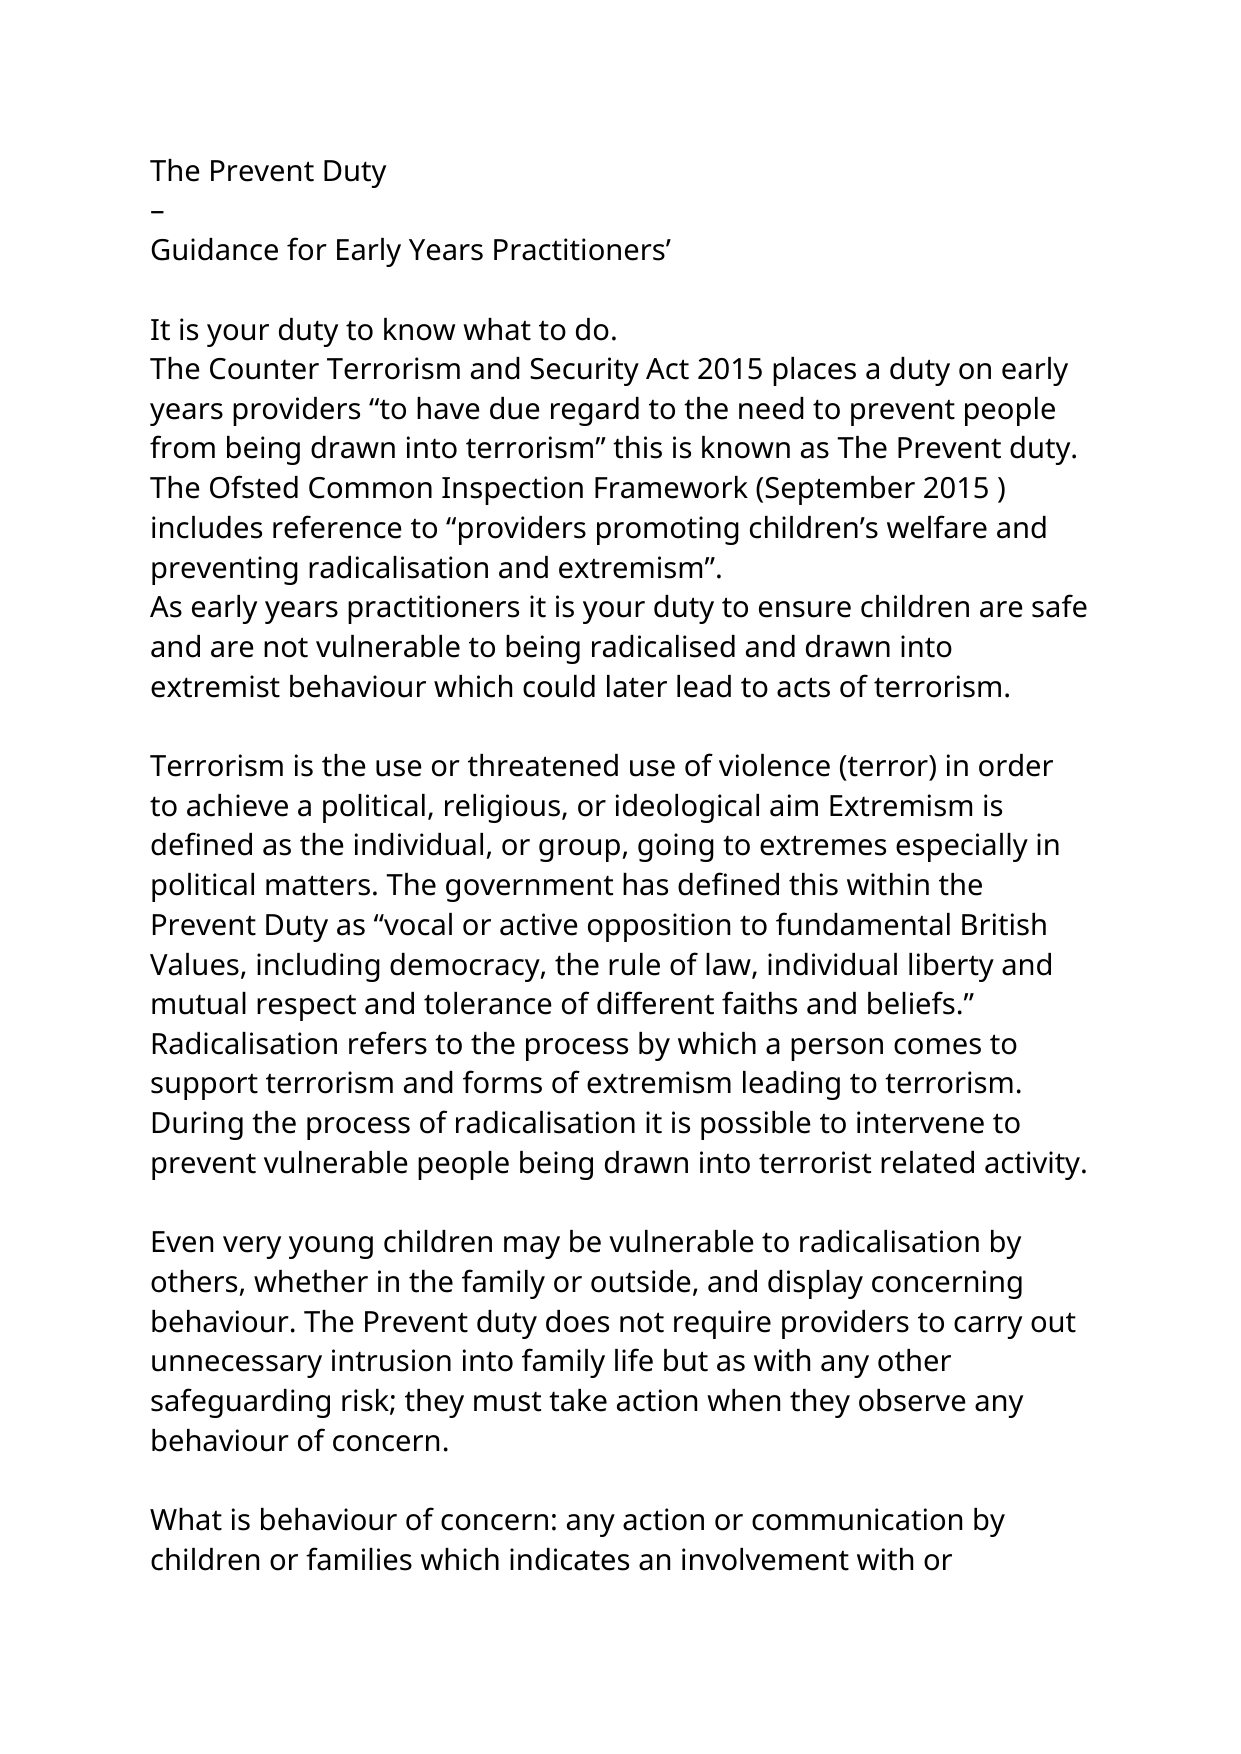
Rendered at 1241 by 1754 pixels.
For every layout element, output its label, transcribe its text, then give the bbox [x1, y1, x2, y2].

text It is your duty to know what to do. [150, 309, 1090, 348]
text As early years practitioners it is your duty to ensure children are safe and are not vulnerable to being radicalised and drawn into extremist behaviour which could later lead to acts of terrorism. [150, 587, 1090, 706]
text Terrorism is the use or threatened use of violence (terror) in order to achieve a political, religious, or ideological aim Extremism is defined as the individual, or group, going to extremes especially in [150, 745, 1090, 864]
text Guidance for Early Years Practitioners’ [150, 229, 1090, 269]
text political matters. The government has defined this within the Prevent Duty as “vocal or active opposition to fundamental British Values, including democracy, the rule of law, individual liberty and mutual respect and tolerance of different faiths and beliefs.” Radicalisation refers to the process by which a person comes to support terrorism and forms of extremism leading to terrorism. During the process of radicalisation it is possible to intervene to prevent vulnerable people being drawn into terrorist related activity. [150, 864, 1090, 1182]
text The Counter Terrorism and Security Act 2015 places a duty on early years providers “to have due regard to the need to prevent people from being drawn into terrorism” this is known as The Prevent duty. [150, 348, 1090, 467]
text Even very young children may be vulnerable to radicalisation by others, whether in the family or outside, and display concerning behaviour. The Prevent duty does not require providers to carry out unnecessary intrusion into family life but as with any other safeguarding risk; they must take action when they observe any behaviour of concern. [150, 1222, 1090, 1460]
text – [150, 190, 1090, 229]
text The Ofsted Common Inspection Framework (September 2015 ) includes reference to “providers promoting children’s welfare and preventing radicalisation and extremism”. [150, 467, 1090, 587]
text The Prevent Duty [150, 150, 1090, 190]
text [150, 1499, 1090, 1579]
